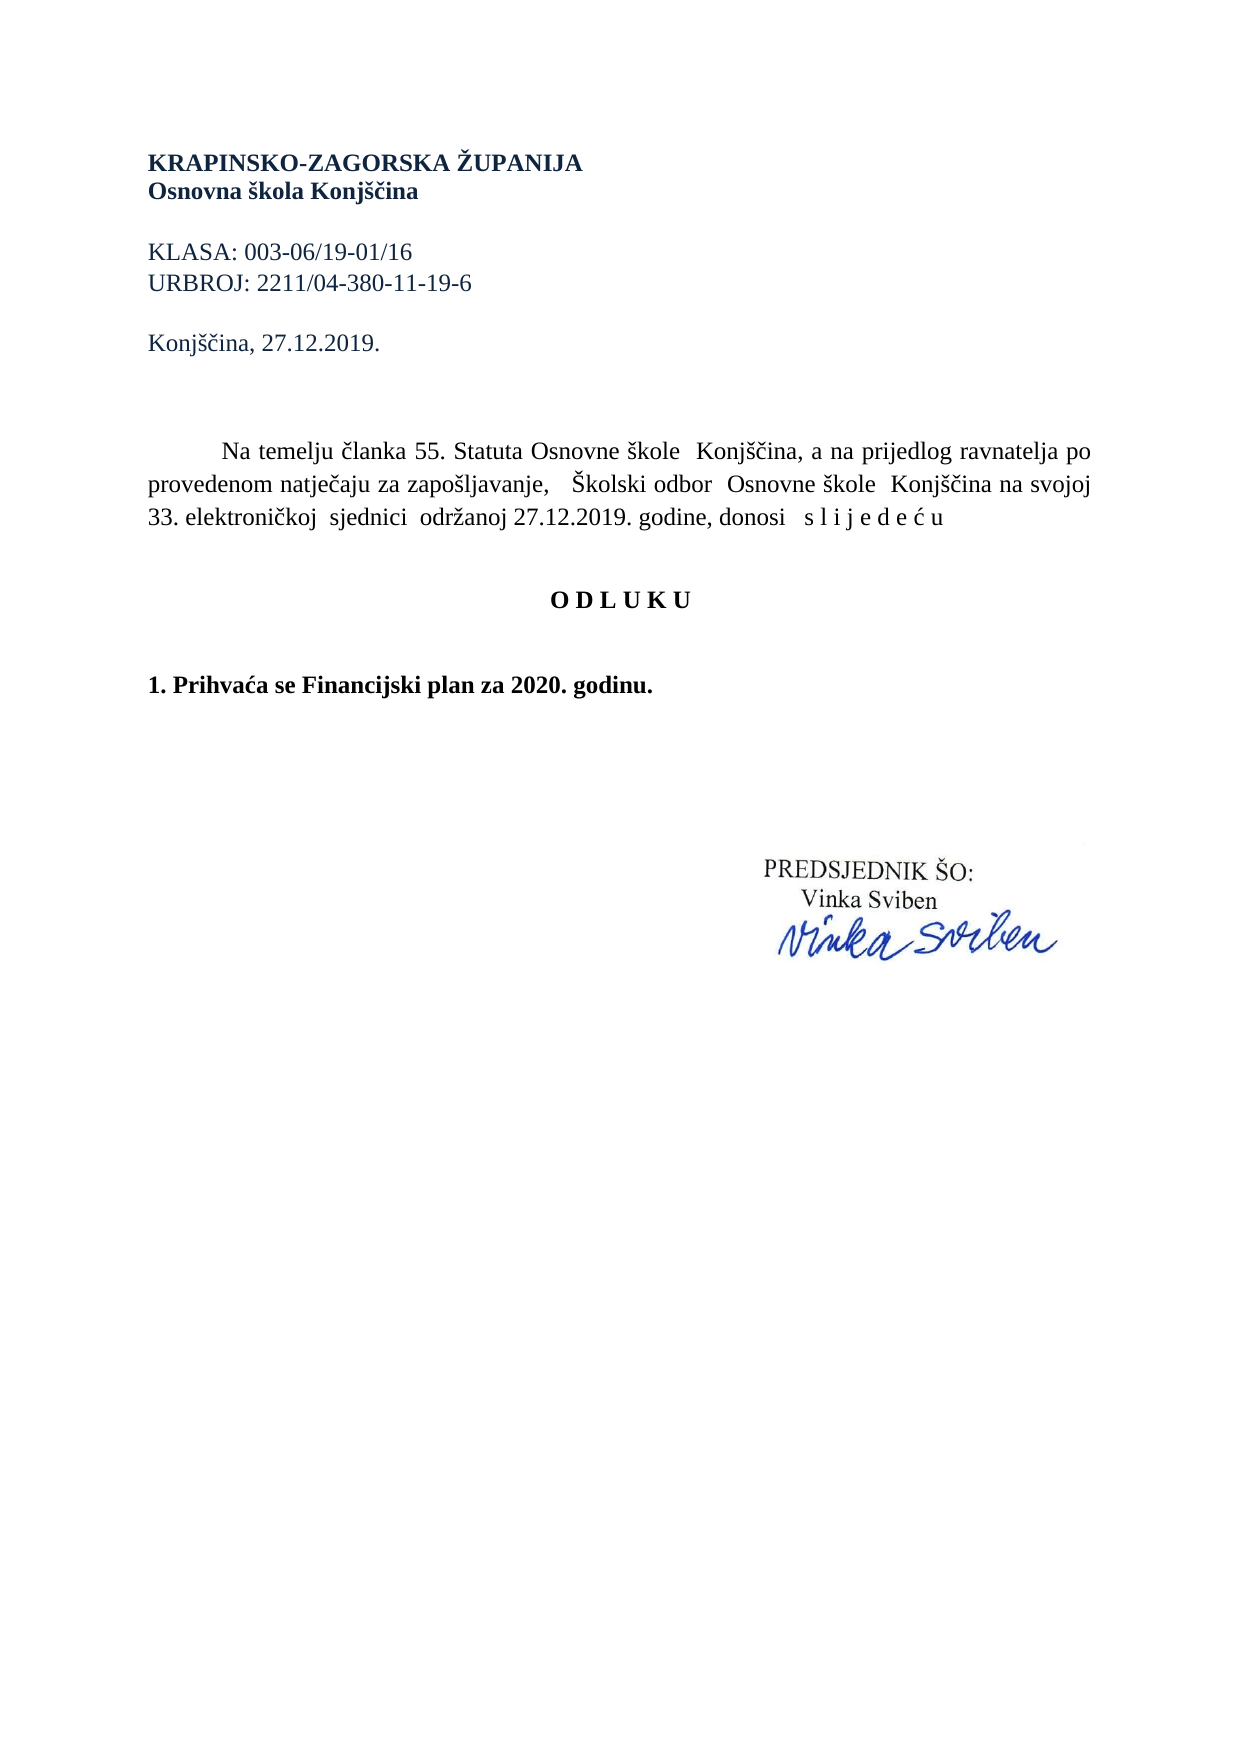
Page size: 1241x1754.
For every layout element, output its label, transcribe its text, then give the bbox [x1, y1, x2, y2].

text Na temelju članka 55. Statuta Osnovne škole Konjščina, a na prijedlog ravnatelja po provedenom natječaju za zapošljavanje, Školski odbor Osnovne škole Konjščina na svojoj 33. elektroničkoj sjednici održanoj 27.12.2019. godine, donosi s l i j e d e ć u [148, 436, 1093, 531]
text Osnovna škola Konjščina [148, 176, 1093, 205]
text O D L U K U [148, 585, 1093, 614]
text 1. Prihvaća se Financijski plan za 2020. godinu. [148, 671, 1093, 699]
picture [727, 831, 1093, 980]
text KLASA: 003-06/19-01/16 [148, 237, 1093, 266]
text KRAPINSKO-ZAGORSKA ŽUPANIJA [148, 148, 1093, 176]
text URBROJ: 2211/04-380-11-19-6 [148, 268, 1093, 296]
text Konjščina, 27.12.2019. [148, 328, 1093, 357]
